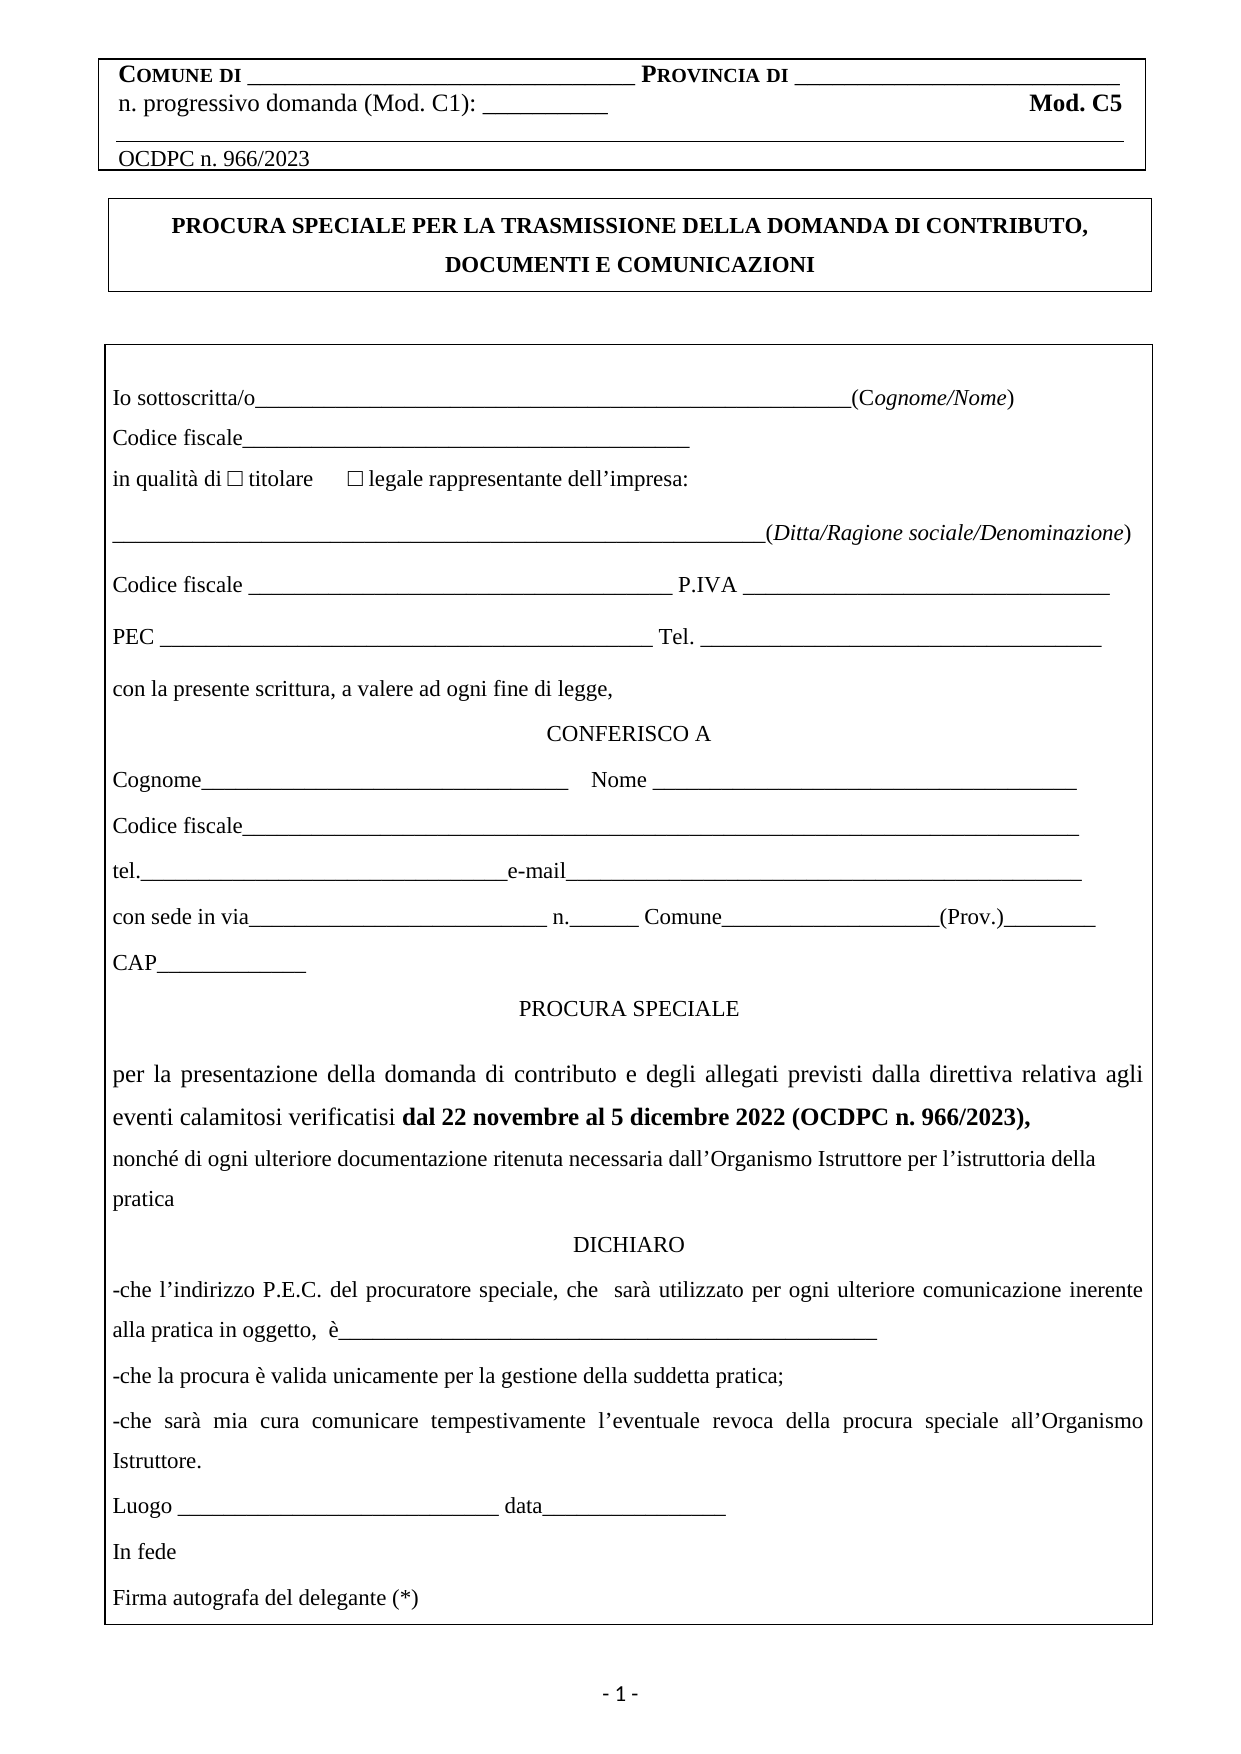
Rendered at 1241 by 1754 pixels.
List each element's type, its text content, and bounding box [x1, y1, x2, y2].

table_header Io sottoscritta/o____________________________________________________(Cognome/Nome) Codice fiscale_______________________________________ in qualità di □ titolare □ legale rappresentante dell’impresa: _________________________________________________________(Ditta/Ragione sociale/Denominazione) Codice fiscale _____________________________________ P.IVA ________________________________ PEC ___________________________________________ Tel. ___________________________________ con la presente scrittura, a valere ad ogni fine di legge, CONFERISCO A Cognome________________________________ Nome _____________________________________ Codice fiscale_________________________________________________________________________ tel.________________________________e-mail_____________________________________________ con sede in via__________________________ n.______ Comune___________________(Prov.)________ CAP_____________ PROCURA SPECIALE per la presentazione della domanda di contributo e degli allegati previsti dalla direttiva relativa agli eventi calamitosi verificatisi dal 22 novembre al 5 dicembre 2022 (OCDPC n. 966/2023), nonché di ogni ulteriore documentazione ritenuta necessaria dall’Organismo Istruttore per l’istruttoria della pratica DICHIARO -che l’indirizzo P.E.C. del procuratore speciale, che sarà utilizzato per ogni ulteriore comunicazione inerente alla pratica in oggetto, è_______________________________________________ -che la procura è valida unicamente per la gestione della suddetta pratica; -che sarà mia cura comunicare tempestivamente l’eventuale revoca della procura speciale all’Organismo Istruttore. Luogo ____________________________ data________________ In fede Firma autografa del delegante (*) [106, 345, 1152, 1623]
table_header PROCURA SPECIALE PER LA TRASMISSIONE DELLA DOMANDA DI CONTRIBUTO, DOCUMENTI E COMUNICAZIONI [109, 199, 1151, 291]
